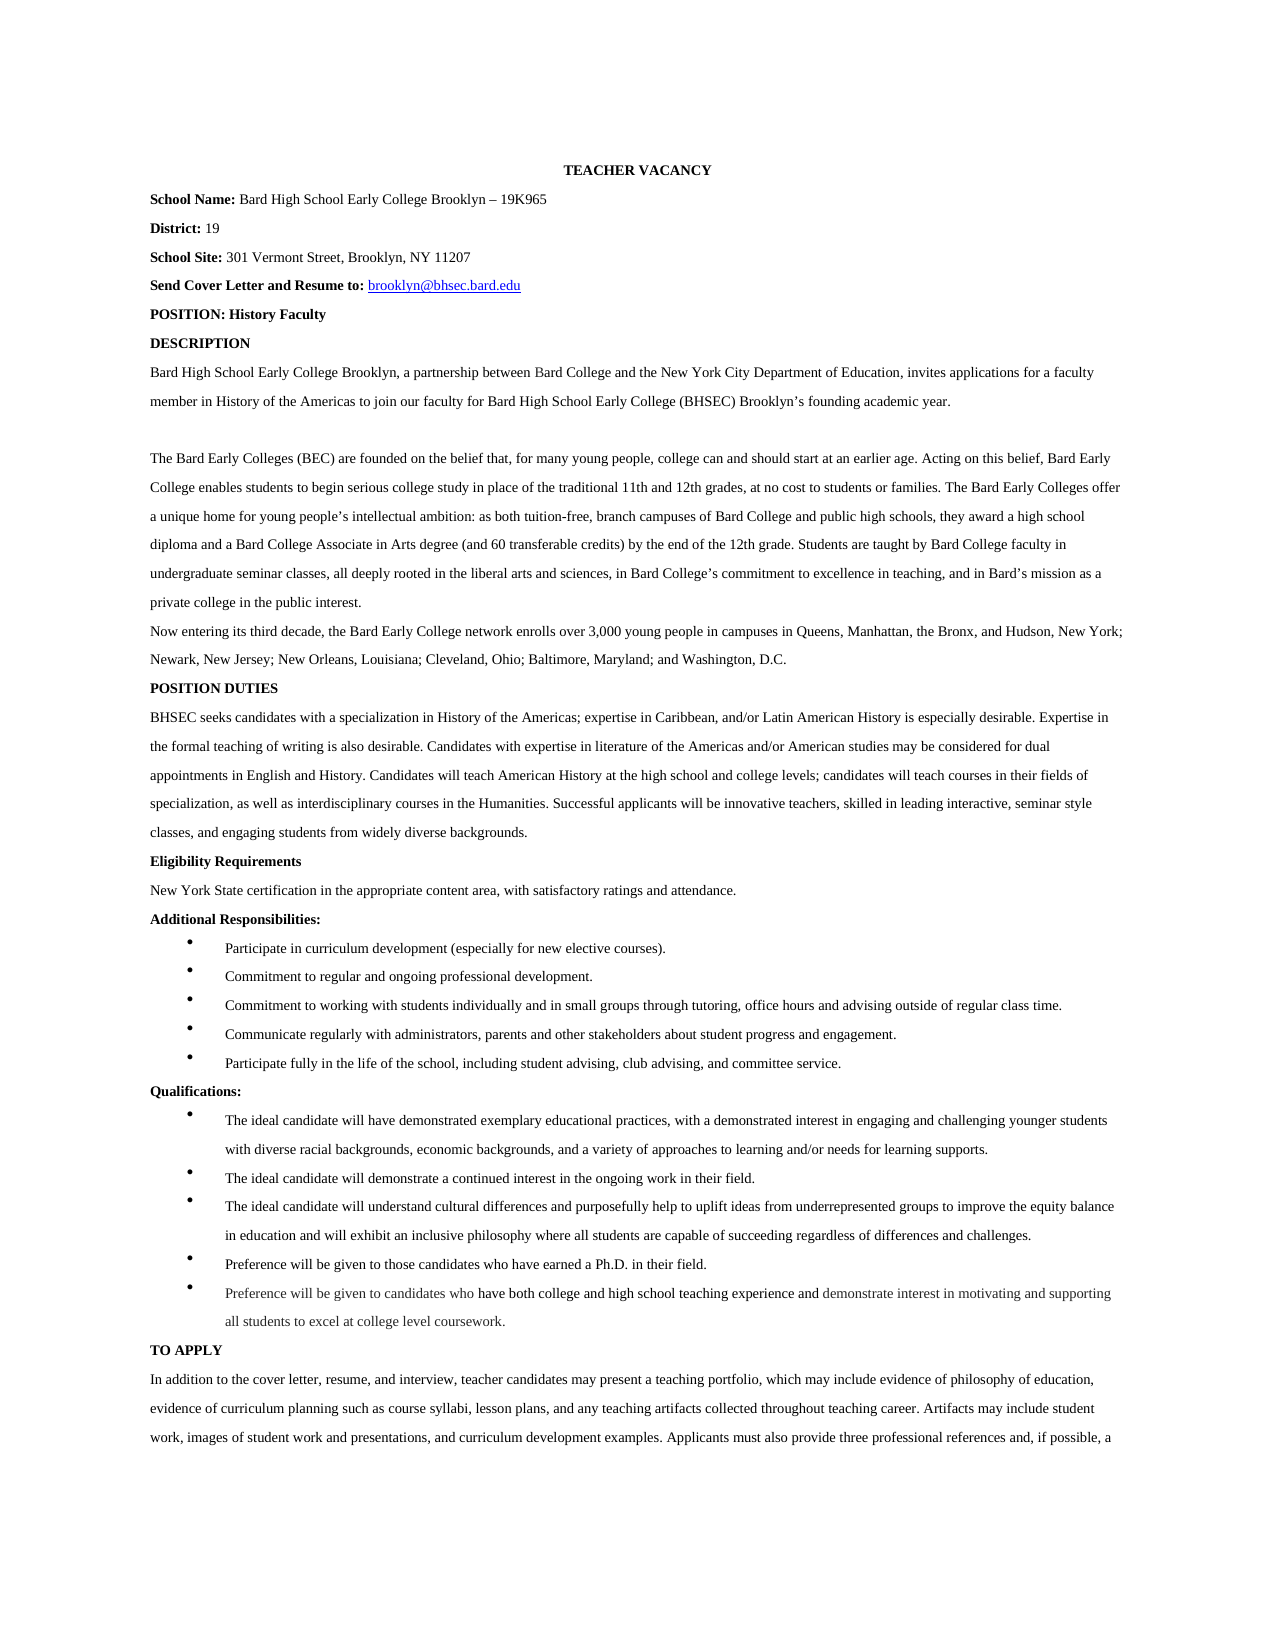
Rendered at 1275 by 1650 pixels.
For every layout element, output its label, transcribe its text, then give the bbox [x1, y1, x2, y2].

text Bard High School Early College Brooklyn, a partnership between Bard College and the New York City Department of Education, invites applications for a faculty member in History of the Americas to join our faculty for Bard High School Early College (BHSEC) Brooklyn’s founding academic year. [150, 352, 1125, 409]
text Now entering its third decade, the Bard Early College network enrolls over 3,000 young people in campuses in Queens, Manhattan, the Bronx, and Hudson, New York; Newark, New Jersey; New Orleans, Louisiana; Cleveland, Ohio; Baltimore, Maryland; and Washington, D.C. [150, 610, 1125, 668]
list Commitment to regular and ongoing professional development. [187, 956, 1125, 985]
list Participate fully in the life of the school, including student advising, club advising, and committee service. [187, 1042, 1125, 1071]
text Eligibility Requirements [150, 841, 1125, 870]
text Qualifications: [150, 1071, 1125, 1100]
list The ideal candidate will have demonstrated exemplary educational practices, with a demonstrated interest in engaging and challenging younger students with diverse racial backgrounds, economic backgrounds, and a variety of approaches to learning and/or needs for learning supports. [187, 1100, 1125, 1157]
text TO APPLY [150, 1330, 1125, 1359]
text New York State certification in the appropriate content area, with satisfactory ratings and attendance. [150, 870, 1125, 898]
text The Bard Early Colleges (BEC) are founded on the belief that, for many young people, college can and should start at an earlier age. Acting on this belief, Bard Early College enables students to begin serious college study in place of the traditional 11th and 12th grades, at no cost to students or families. The Bard Early Colleges offer a unique home for young people’s intellectual ambition: as both tuition-free, branch campuses of Bard College and public high schools, they award a high school diploma and a Bard College Associate in Arts degree (and 60 transferable credits) by the end of the 12th grade. Students are taught by Bard College faculty in undergraduate seminar classes, all deeply rooted in the liberal arts and sciences, in Bard College’s commitment to excellence in teaching, and in Bard’s mission as a private college in the public interest. [150, 438, 1125, 610]
text District: 19 [150, 208, 1125, 236]
text POSITION DUTIES [150, 668, 1125, 697]
list Preference will be given to candidates who have both college and high school teaching experience and demonstrate interest in motivating and supporting all students to excel at college level coursework. [187, 1272, 1125, 1330]
list Communicate regularly with administrators, parents and other stakeholders about student progress and engagement. [187, 1014, 1125, 1042]
text TEACHER VACANCY [150, 150, 1125, 179]
text POSITION: History Faculty [150, 294, 1125, 323]
list The ideal candidate will understand cultural differences and purposefully help to uplift ideas from underrepresented groups to improve the equity balance in education and will exhibit an inclusive philosophy where all students are capable of succeeding regardless of differences and challenges. [187, 1186, 1125, 1244]
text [150, 1359, 1125, 1445]
text School Name: Bard High School Early College Brooklyn – 19K965 [150, 179, 1125, 208]
text DESCRIPTION [150, 323, 1125, 352]
list Preference will be given to those candidates who have earned a Ph.D. in their field. [187, 1244, 1125, 1272]
list The ideal candidate will demonstrate a continued interest in the ongoing work in their field. [187, 1157, 1125, 1186]
text Additional Responsibilities: [150, 899, 1125, 927]
text BHSEC seeks candidates with a specialization in History of the Americas; expertise in Caribbean, and/or Latin American History is especially desirable. Expertise in the formal teaching of writing is also desirable. Candidates with expertise in literature of the Americas and/or American studies may be considered for dual appointments in English and History. Candidates will teach American History at the high school and college levels; candidates will teach courses in their fields of specialization, as well as interdisciplinary courses in the Humanities. Successful applicants will be innovative teachers, skilled in leading interactive, seminar style classes, and engaging students from widely diverse backgrounds. [150, 697, 1125, 841]
list Participate in curriculum development (especially for new elective courses). [187, 927, 1125, 956]
list Commitment to working with students individually and in small groups through tutoring, office hours and advising outside of regular class time. [187, 985, 1125, 1014]
text School Site: 301 Vermont Street, Brooklyn, NY 11207 [150, 236, 1125, 265]
text Send Cover Letter and Resume to: brooklyn@bhsec.bard.edu [150, 265, 1125, 294]
